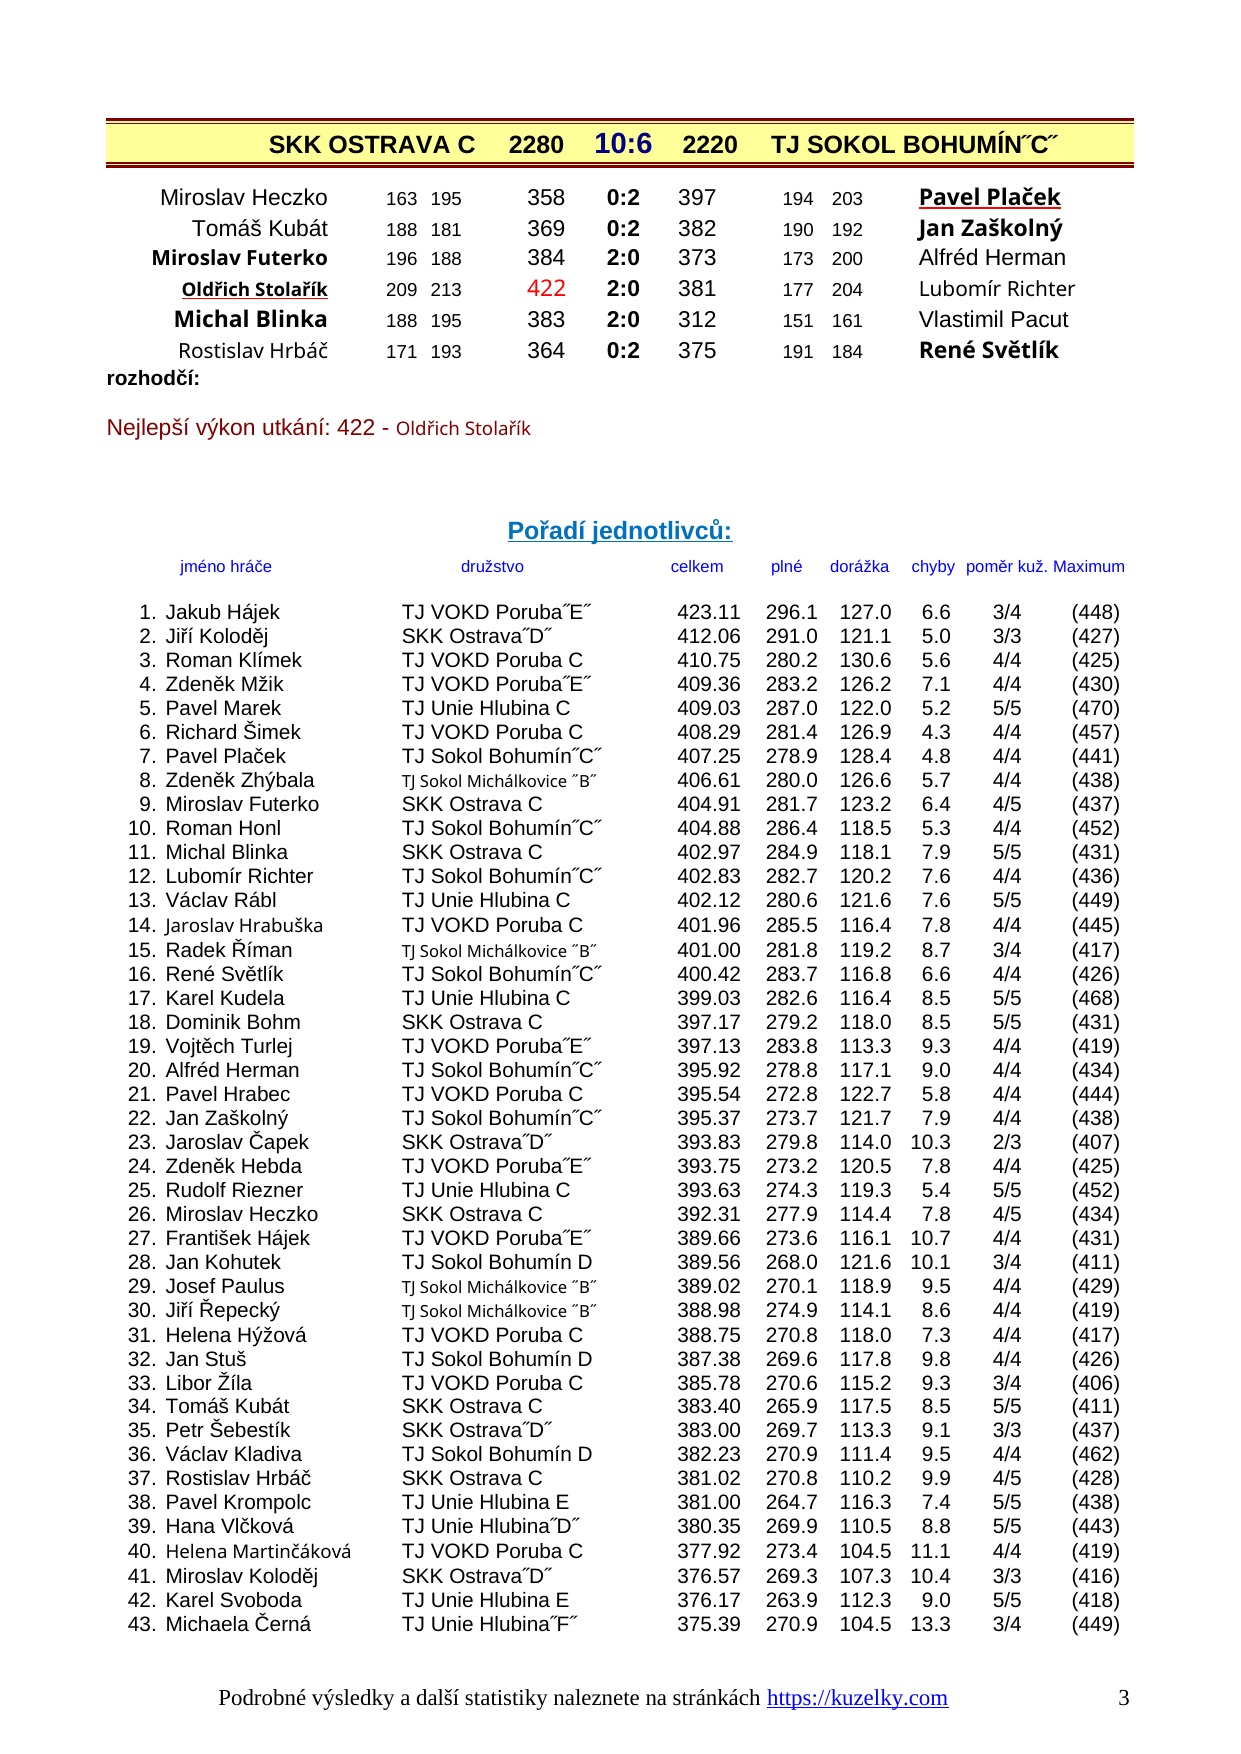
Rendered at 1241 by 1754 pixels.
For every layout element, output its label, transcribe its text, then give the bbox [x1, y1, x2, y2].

text 8. Zdeněk Zhýbala TJ Sokol Michálkovice ˝B˝ 406.61 280.0 126.6 5.7 4/4 (438) [106, 768, 1134, 792]
text 17. Karel Kudela TJ Unie Hlubina C 399.03 282.6 116.4 8.5 5/5 (468) [106, 986, 1134, 1010]
text 11. Michal Blinka SKK Ostrava C 402.97 284.9 118.1 7.9 5/5 (431) [106, 840, 1134, 864]
text 25. Rudolf Riezner TJ Unie Hlubina C 393.63 274.3 119.3 5.4 5/5 (452) [106, 1178, 1134, 1202]
text Nejlepší výkon utkání: 422 - Oldřich Stolařík [106, 413, 1134, 440]
text 3. Roman Klímek TJ VOKD Poruba C 410.75 280.2 130.6 5.6 4/4 (425) [106, 648, 1134, 672]
text 34. Tomáš Kubát SKK Ostrava C 383.40 265.9 117.5 8.5 5/5 (411) [106, 1394, 1134, 1418]
text 21. Pavel Hrabec TJ VOKD Poruba C 395.54 272.8 122.7 5.8 4/4 (444) [106, 1082, 1134, 1106]
text 7. Pavel Plaček TJ Sokol Bohumín˝C˝ 407.25 278.9 128.4 4.8 4/4 (441) [106, 744, 1134, 768]
text Tomáš Kubát 188 181 369 0:2 382 190 192 Jan Zaškolný [106, 212, 1134, 243]
text 26. Miroslav Heczko SKK Ostrava C 392.31 277.9 114.4 7.8 4/5 (434) [106, 1202, 1134, 1226]
text 18. Dominik Bohm SKK Ostrava C 397.17 279.2 118.0 8.5 5/5 (431) [106, 1010, 1134, 1034]
text 16. René Světlík TJ Sokol Bohumín˝C˝ 400.42 283.7 116.8 6.6 4/4 (426) [106, 962, 1134, 986]
text 19. Vojtěch Turlej TJ VOKD Poruba˝E˝ 397.13 283.8 113.3 9.3 4/4 (419) [106, 1034, 1134, 1058]
text 20. Alfréd Herman TJ Sokol Bohumín˝C˝ 395.92 278.8 117.1 9.0 4/4 (434) [106, 1058, 1134, 1082]
text jméno hráče družstvo celkem plné dorážka chyby poměr kuž. Maximum [106, 557, 1134, 576]
text Miroslav Heczko 163 195 358 0:2 397 194 203 Pavel Plaček [106, 181, 1134, 212]
text 31. Helena Hýžová TJ VOKD Poruba C 388.75 270.8 118.0 7.3 4/4 (417) [106, 1322, 1134, 1346]
text 2. Jiří Koloděj SKK Ostrava˝D˝ 412.06 291.0 121.1 5.0 3/3 (427) [106, 624, 1134, 648]
text 23. Jaroslav Čapek SKK Ostrava˝D˝ 393.83 279.8 114.0 10.3 2/3 (407) [106, 1130, 1134, 1154]
text 29. Josef Paulus TJ Sokol Michálkovice ˝B˝ 389.02 270.1 118.9 9.5 4/4 (429) [106, 1273, 1134, 1298]
text 1. Jakub Hájek TJ VOKD Poruba˝E˝ 423.11 296.1 127.0 6.6 3/4 (448) [106, 600, 1134, 624]
text 35. Petr Šebestík SKK Ostrava˝D˝ 383.00 269.7 113.3 9.1 3/3 (437) [106, 1418, 1134, 1442]
text 39. Hana Vlčková TJ Unie Hlubina˝D˝ 380.35 269.9 110.5 8.8 5/5 (443) [106, 1514, 1134, 1538]
text 15. Radek Říman TJ Sokol Michálkovice ˝B˝ 401.00 281.8 119.2 8.7 3/4 (417) [106, 937, 1134, 962]
text Michal Blinka 188 195 383 2:0 312 151 161 Vlastimil Pacut [106, 303, 1134, 334]
text Miroslav Futerko 196 188 384 2:0 373 173 200 Alfréd Herman [106, 243, 1134, 272]
text 42. Karel Svoboda TJ Unie Hlubina E 376.17 263.9 112.3 9.0 5/5 (418) [106, 1587, 1134, 1611]
text 41. Miroslav Koloděj SKK Ostrava˝D˝ 376.57 269.3 107.3 10.4 3/3 (416) [106, 1563, 1134, 1587]
text Pořadí jednotlivců: [94, 516, 1145, 544]
text 14. Jaroslav Hrabuška TJ VOKD Poruba C 401.96 285.5 116.4 7.8 4/4 (445) [106, 912, 1134, 937]
text SKK Ostrava C 2280 10:6 2220 TJ Sokol Bohumín˝C˝ [106, 124, 1134, 162]
text Rostislav Hrbáč 171 193 364 0:2 375 191 184 René Světlík [106, 334, 1134, 366]
text rozhodčí: [106, 366, 1134, 389]
text 33. Libor Žíla TJ VOKD Poruba C 385.78 270.6 115.2 9.3 3/4 (406) [106, 1370, 1134, 1394]
text 28. Jan Kohutek TJ Sokol Bohumín D 389.56 268.0 121.6 10.1 3/4 (411) [106, 1249, 1134, 1273]
text 36. Václav Kladiva TJ Sokol Bohumín D 382.23 270.9 111.4 9.5 4/4 (462) [106, 1442, 1134, 1466]
text 27. František Hájek TJ VOKD Poruba˝E˝ 389.66 273.6 116.1 10.7 4/4 (431) [106, 1226, 1134, 1249]
text 37. Rostislav Hrbáč SKK Ostrava C 381.02 270.8 110.2 9.9 4/5 (428) [106, 1466, 1134, 1490]
text Oldřich Stolařík 209 213 422 2:0 381 177 204 Lubomír Richter [106, 272, 1134, 303]
text 13. Václav Rábl TJ Unie Hlubina C 402.12 280.6 121.6 7.6 5/5 (449) [106, 888, 1134, 912]
text 43. Michaela Černá TJ Unie Hlubina˝F˝ 375.39 270.9 104.5 13.3 3/4 (449) [106, 1611, 1134, 1635]
text 24. Zdeněk Hebda TJ VOKD Poruba˝E˝ 393.75 273.2 120.5 7.8 4/4 (425) [106, 1154, 1134, 1178]
text 10. Roman Honl TJ Sokol Bohumín˝C˝ 404.88 286.4 118.5 5.3 4/4 (452) [106, 816, 1134, 840]
text 38. Pavel Krompolc TJ Unie Hlubina E 381.00 264.7 116.3 7.4 5/5 (438) [106, 1490, 1134, 1514]
text 32. Jan Stuš TJ Sokol Bohumín D 387.38 269.6 117.8 9.8 4/4 (426) [106, 1346, 1134, 1370]
text 6. Richard Šimek TJ VOKD Poruba C 408.29 281.4 126.9 4.3 4/4 (457) [106, 720, 1134, 744]
text 9. Miroslav Futerko SKK Ostrava C 404.91 281.7 123.2 6.4 4/5 (437) [106, 792, 1134, 816]
text 30. Jiří Řepecký TJ Sokol Michálkovice ˝B˝ 388.98 274.9 114.1 8.6 4/4 (419) [106, 1298, 1134, 1322]
text 40. Helena Martinčáková TJ VOKD Poruba C 377.92 273.4 104.5 11.1 4/4 (419) [106, 1538, 1134, 1563]
text 5. Pavel Marek TJ Unie Hlubina C 409.03 287.0 122.0 5.2 5/5 (470) [106, 696, 1134, 720]
text 12. Lubomír Richter TJ Sokol Bohumín˝C˝ 402.83 282.7 120.2 7.6 4/4 (436) [106, 864, 1134, 888]
text 22. Jan Zaškolný TJ Sokol Bohumín˝C˝ 395.37 273.7 121.7 7.9 4/4 (438) [106, 1106, 1134, 1130]
text 4. Zdeněk Mžik TJ VOKD Poruba˝E˝ 409.36 283.2 126.2 7.1 4/4 (430) [106, 672, 1134, 696]
